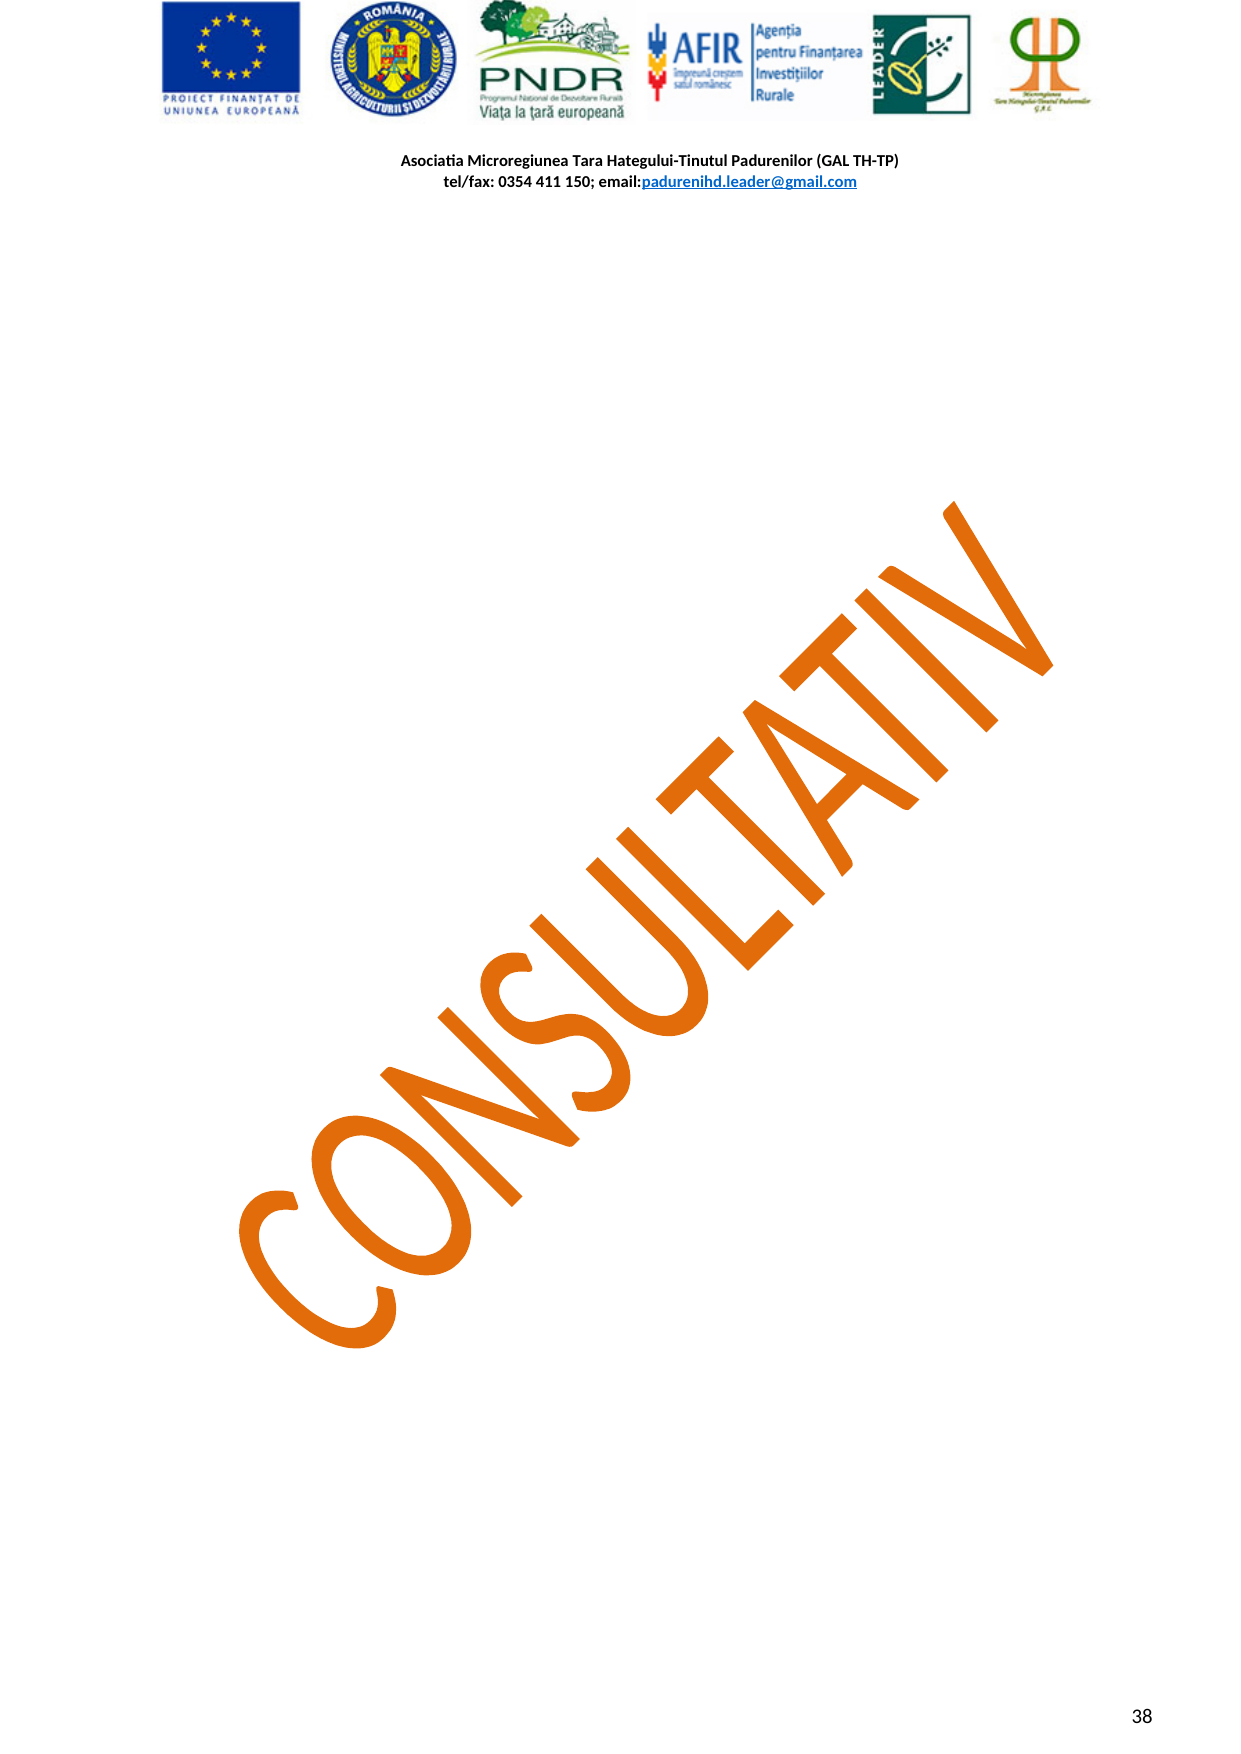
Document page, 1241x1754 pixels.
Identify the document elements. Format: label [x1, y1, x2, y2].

picture [147, 0, 1100, 125]
